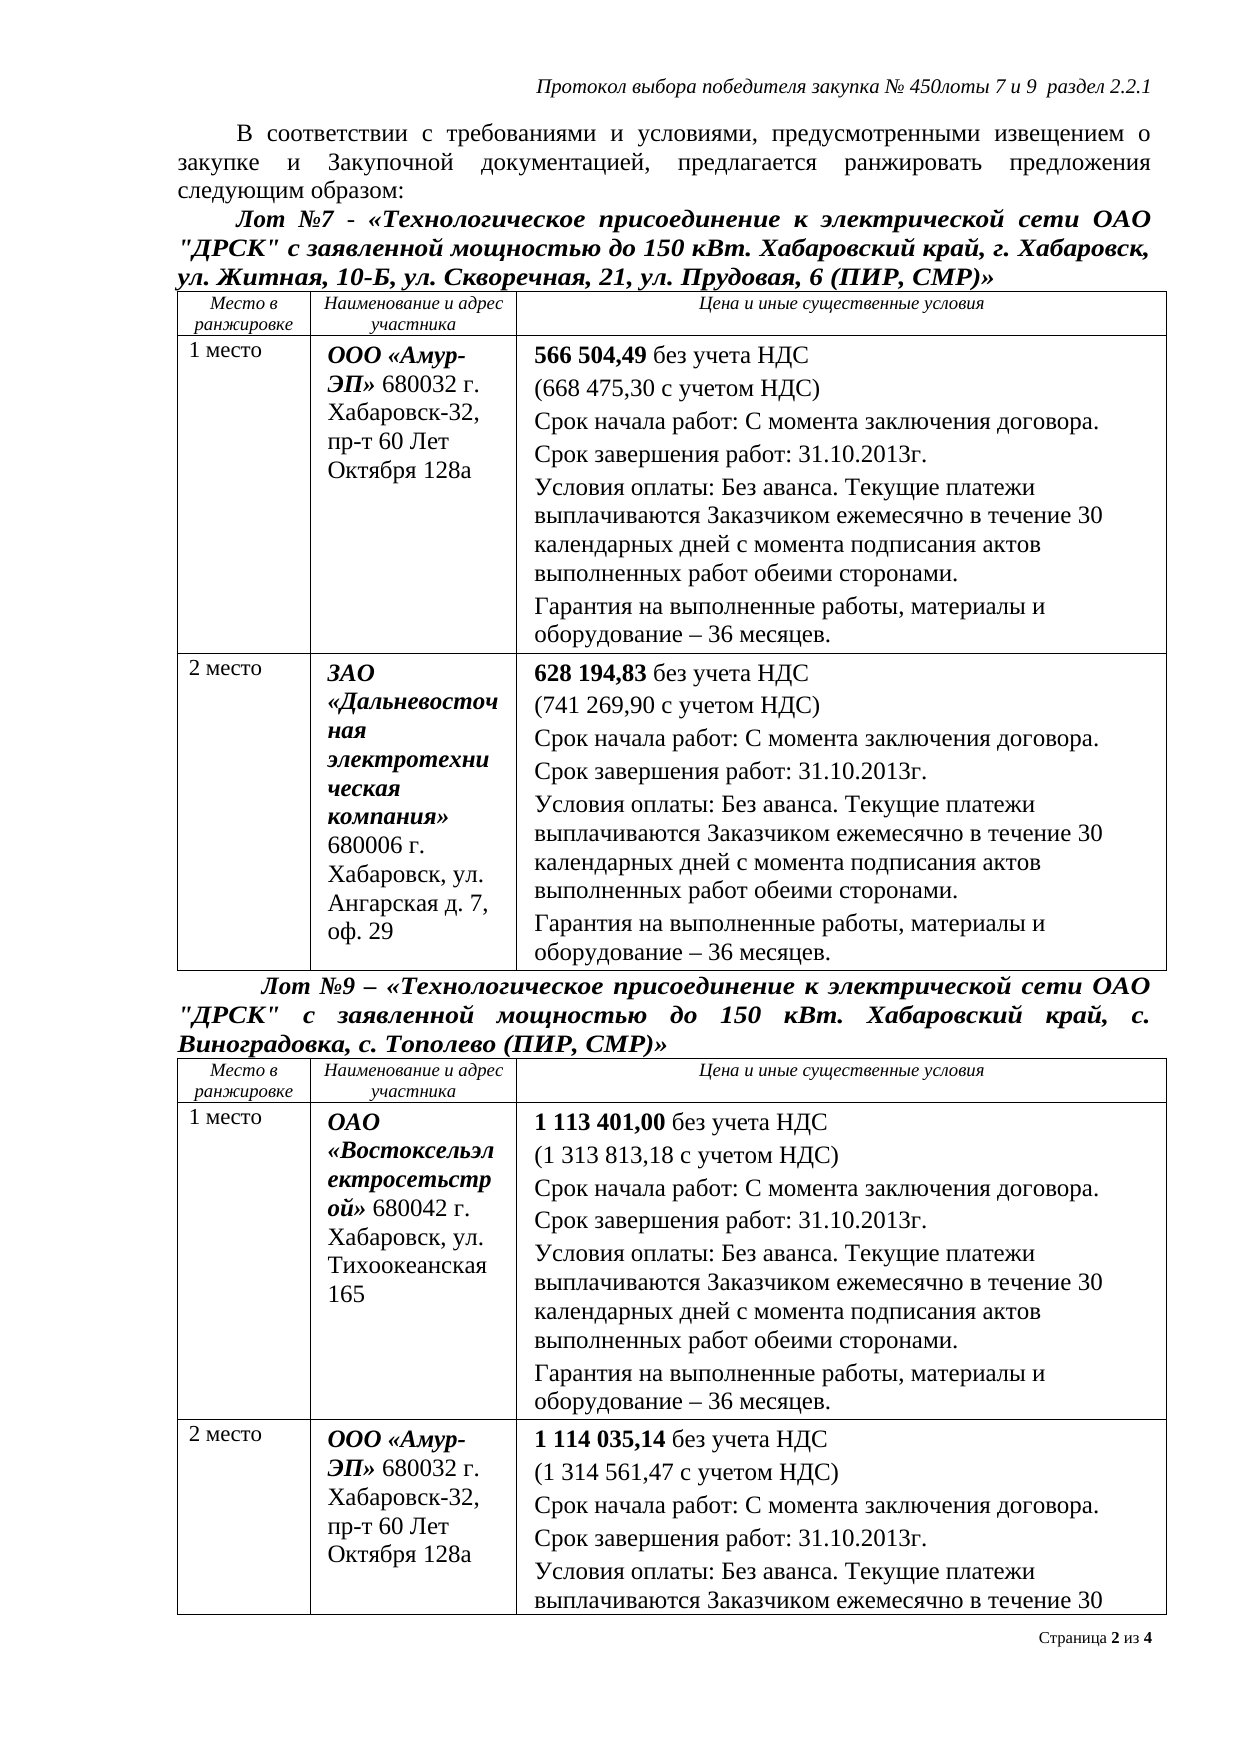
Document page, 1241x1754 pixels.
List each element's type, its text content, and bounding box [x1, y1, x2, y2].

table_cell 2 место [178, 1420, 310, 1614]
table_cell ЗАО «Дальневосточная электротехническая компания» 680006 г. Хабаровск, ул. Ангарская д. 7, оф. 29 [311, 654, 516, 970]
table_cell ООО «Амур-ЭП» 680032 г. Хабаровск-32, пр-т 60 Лет Октября 128а [311, 336, 516, 652]
text В соответствии с требованиями и условиями, предусмотренными извещением о закупке и Закупочной документацией, предлагается ранжировать предложения следующим образом: [177, 118, 1152, 204]
table_header Наименование и адрес участника [311, 292, 516, 335]
table_cell 1 место [178, 336, 310, 652]
table_header Наименование и адрес участника [311, 1059, 516, 1102]
text Лот №9 – «Технологическое присоединение к электрической сети ОАО "ДРСК" с заявленной мощностью до 150 кВт. Хабаровский край, с. Виноградовка, с. Тополево (ПИР, СМР)» [177, 971, 1152, 1057]
table_cell ОАО «Востоксельэлектросетьстрой» 680042 г. Хабаровск, ул. Тихоокеанская 165 [311, 1103, 516, 1419]
table_cell 1 113 401,00 без учета НДС (1 313 813,18 с учетом НДС) Срок начала работ: С момента заключения договора. Срок завершения работ: 31.10.2013г. Условия оплаты: Без аванса. Текущие платежи выплачиваются Заказчиком ежемесячно в течение 30 календарных дней с момента подписания актов выполненных работ обеими сторонами. Гарантия на выполненные работы, материалы и оборудование – 36 месяцев. [517, 1103, 1166, 1419]
table_cell 628 194,83 без учета НДС (741 269,90 с учетом НДС) Срок начала работ: С момента заключения договора. Срок завершения работ: 31.10.2013г. Условия оплаты: Без аванса. Текущие платежи выплачиваются Заказчиком ежемесячно в течение 30 календарных дней с момента подписания актов выполненных работ обеими сторонами. Гарантия на выполненные работы, материалы и оборудование – 36 месяцев. [517, 654, 1166, 970]
table_header Место в ранжировке [178, 292, 310, 335]
table_cell 1 место [178, 1103, 310, 1419]
table_cell 566 504,49 без учета НДС (668 475,30 с учетом НДС) Срок начала работ: С момента заключения договора. Срок завершения работ: 31.10.2013г. Условия оплаты: Без аванса. Текущие платежи выплачиваются Заказчиком ежемесячно в течение 30 календарных дней с момента подписания актов выполненных работ обеими сторонами. Гарантия на выполненные работы, материалы и оборудование – 36 месяцев. [517, 336, 1166, 652]
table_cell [311, 1420, 516, 1614]
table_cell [517, 1420, 1166, 1614]
table_header Цена и иные существенные условия [517, 292, 1166, 335]
table_header Цена и иные существенные условия [517, 1059, 1166, 1102]
table_cell 2 место [178, 654, 310, 970]
table_header Место в ранжировке [178, 1059, 310, 1102]
text Лот №7 - «Технологическое присоединение к электрической сети ОАО "ДРСК" с заявленной мощностью до 150 кВт. Хабаровский край, г. Хабаровск, ул. Житная, 10-Б, ул. Скворечная, 21, ул. Прудовая, 6 (ПИР, СМР)» [177, 204, 1152, 291]
